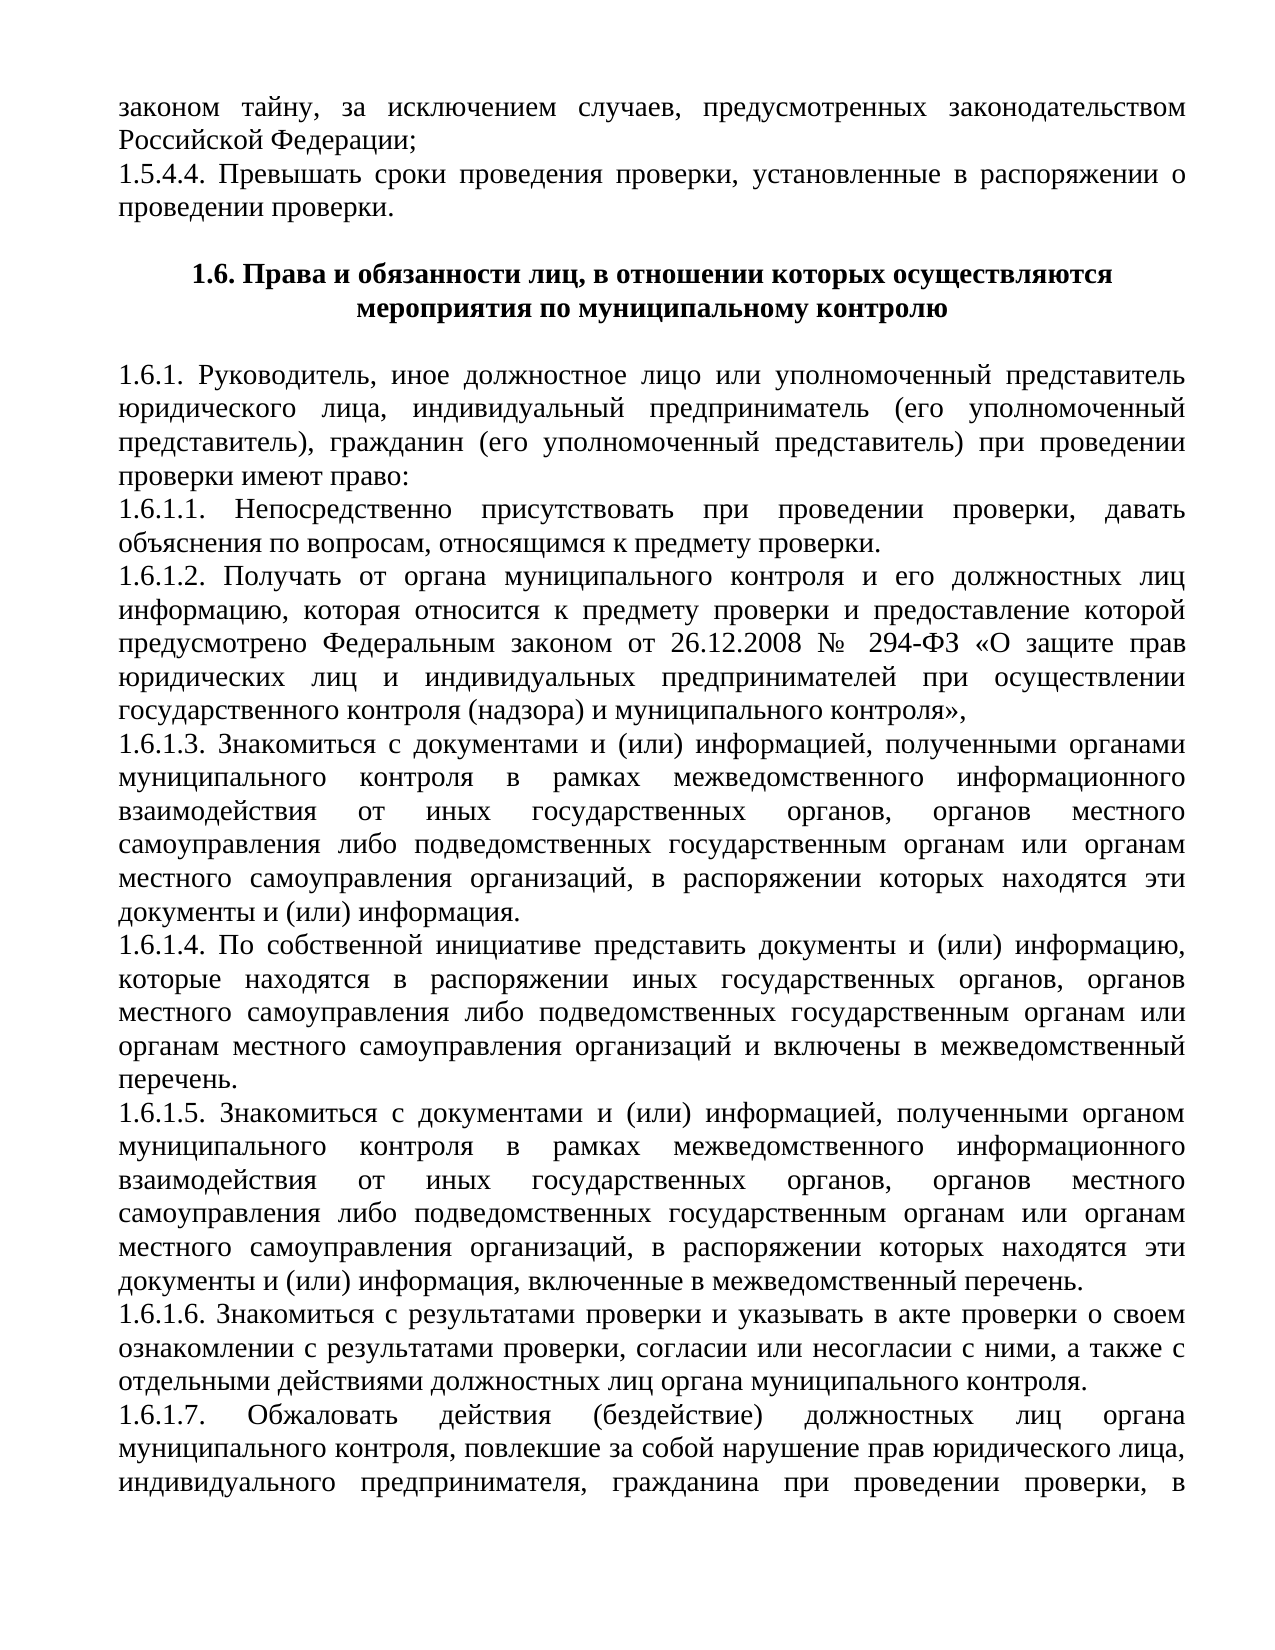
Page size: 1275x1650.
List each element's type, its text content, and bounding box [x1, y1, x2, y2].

text 1.6. Права и обязанности лиц, в отношении которых осуществляются мероприятия по муниципальному контролю [118, 256, 1186, 323]
text 1.6.1.6. Знакомиться с результатами проверки и указывать в акте проверки о своем ознакомлении с результатами проверки, согласии или несогласии с ними, а также с отдельными действиями должностных лиц органа муниципального контроля. [118, 1296, 1186, 1397]
text 1.6.1.5. Знакомиться с документами и (или) информацией, полученными органом муниципального контроля в рамках межведомственного информационного взаимодействия от иных государственных органов, органов местного самоуправления либо подведомственных государственным органам или органам местного самоуправления организаций, в распоряжении которых находятся эти документы и (или) информация, включенные в межведомственный перечень. [118, 1095, 1186, 1296]
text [118, 1397, 1186, 1497]
text 1.6.1.1. Непосредственно присутствовать при проведении проверки, давать объяснения по вопросам, относящимся к предмету проверки. [118, 491, 1186, 558]
text 1.6.1.2. Получать от органа муниципального контроля и его должностных лиц информацию, которая относится к предмету проверки и предоставление которой предусмотрено Федеральным законом от 26.12.2008 № 294-ФЗ «О защите прав юридических лиц и индивидуальных предпринимателей при осуществлении государственного контроля (надзора) и муниципального контроля», [118, 558, 1186, 726]
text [118, 89, 1186, 156]
text 1.6.1.3. Знакомиться с документами и (или) информацией, полученными органами муниципального контроля в рамках межведомственного информационного взаимодействия от иных государственных органов, органов местного самоуправления либо подведомственных государственным органам или органам местного самоуправления организаций, в распоряжении которых находятся эти документы и (или) информация. [118, 726, 1186, 927]
text 1.6.1.4. По собственной инициативе представить документы и (или) информацию, которые находятся в распоряжении иных государственных органов, органов местного самоуправления либо подведомственных государственным органам или органам местного самоуправления организаций и включены в межведомственный перечень. [118, 927, 1186, 1095]
text 1.6.1. Руководитель, иное должностное лицо или уполномоченный представитель юридического лица, индивидуальный предприниматель (его уполномоченный представитель), гражданин (его уполномоченный представитель) при проведении проверки имеют право: [118, 357, 1186, 491]
text 1.5.4.4. Превышать сроки проведения проверки, установленные в распоряжении о проведении проверки. [118, 156, 1186, 223]
